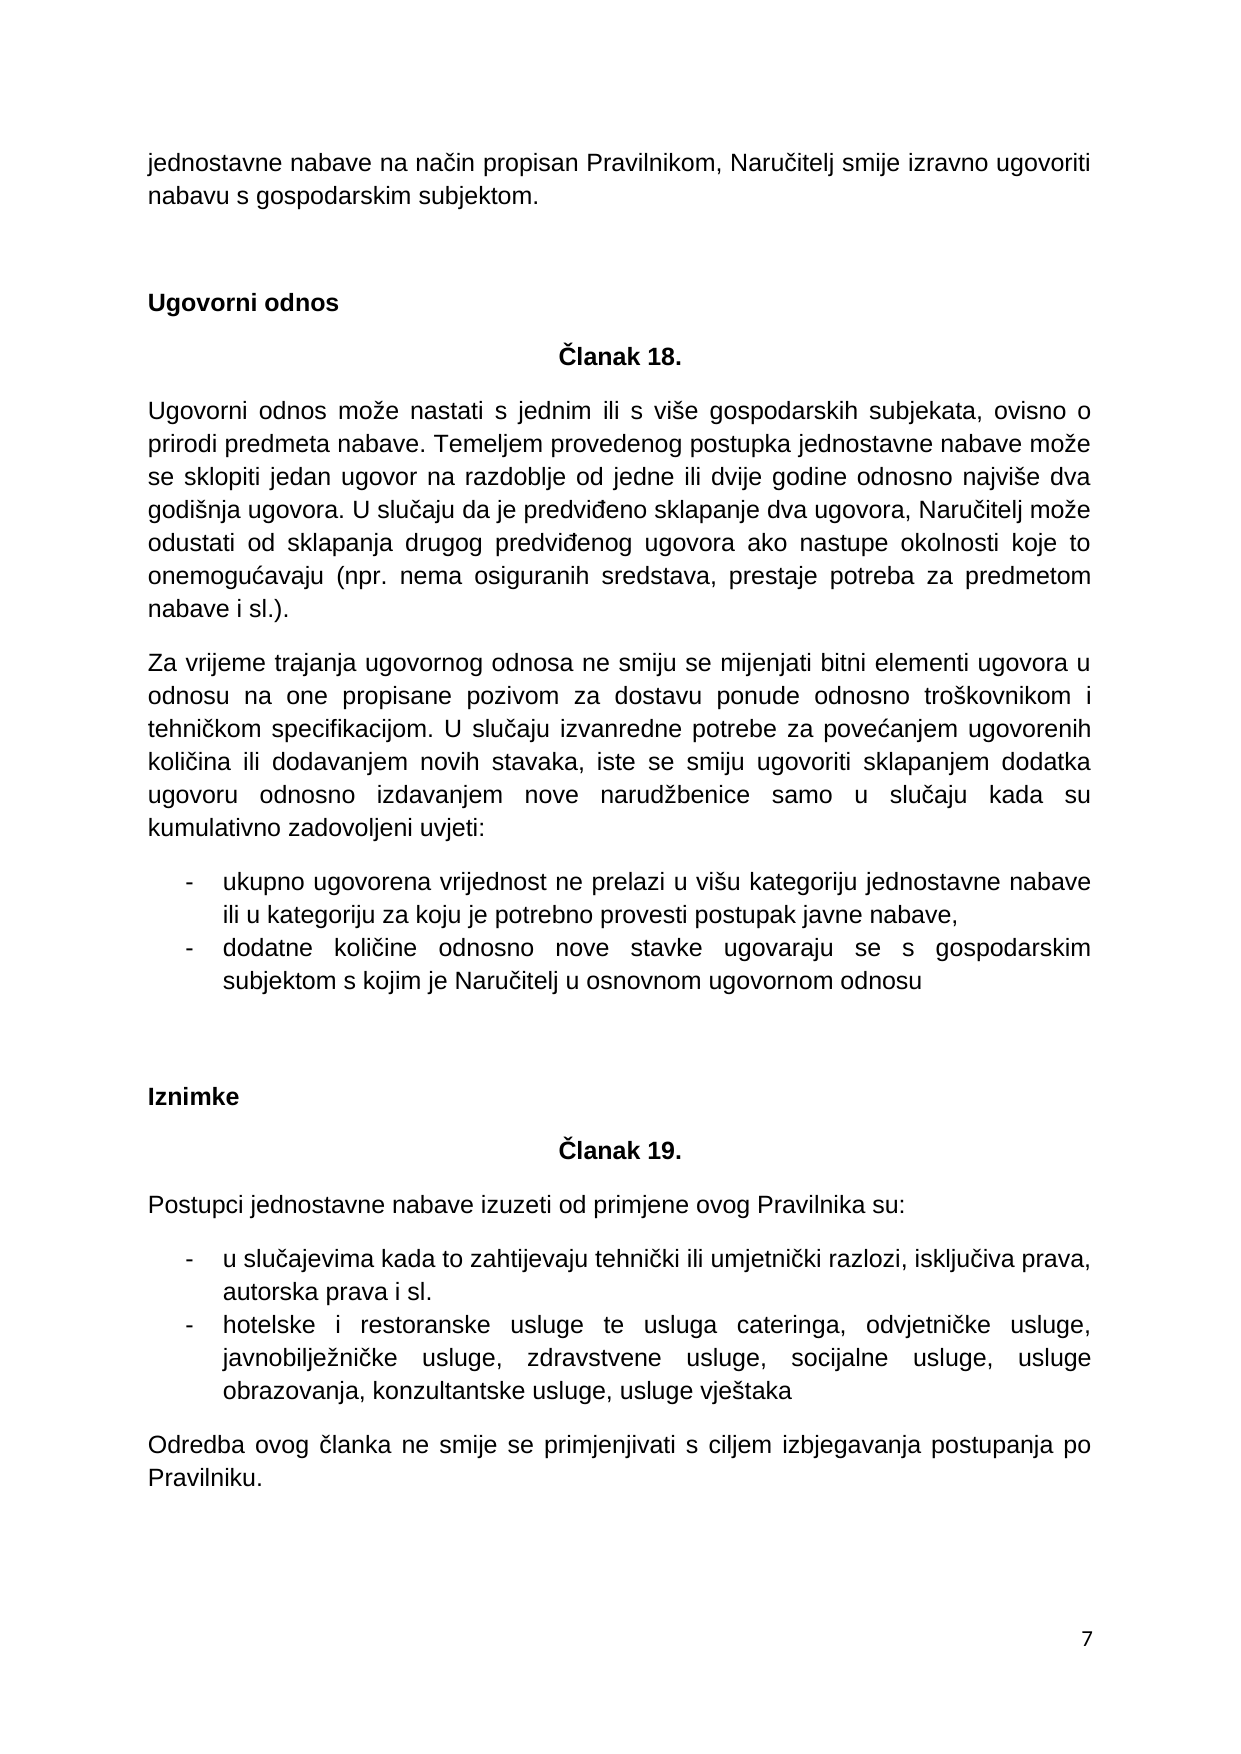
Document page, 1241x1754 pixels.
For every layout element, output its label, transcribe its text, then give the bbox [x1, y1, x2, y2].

text Članak 18. [148, 342, 1093, 371]
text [148, 148, 1093, 209]
list hotelske i restoranske usluge te usluga cateringa, odvjetničke usluge, javnobilježničke usluge, zdravstvene usluge, socijalne usluge, usluge obrazovanja, konzultantske usluge, usluge vještaka [185, 1310, 1093, 1404]
text Ugovorni odnos može nastati s jednim ili s više gospodarskih subjekata, ovisno o prirodi predmeta nabave. Temeljem provedenog postupka jednostavne nabave može se sklopiti jedan ugovor na razdoblje od jedne ili dvije godine odnosno najviše dva godišnja ugovora. U slučaju da je predviđeno sklapanje dva ugovora, Naručitelj može odustati od sklapanja drugog predviđenog ugovora ako nastupe okolnosti koje to onemogućavaju (npr. nema osiguranih sredstava, prestaje potreba za predmetom nabave i sl.). [148, 396, 1093, 623]
text Iznimke [148, 1082, 1093, 1111]
list dodatne količine odnosno nove stavke ugovaraju se s gospodarskim subjektom s kojim je Naručitelj u osnovnom ugovornom odnosu [185, 933, 1093, 995]
list u slučajevima kada to zahtijevaju tehnički ili umjetnički razlozi, isključiva prava, autorska prava i sl. [185, 1244, 1093, 1305]
text Ugovorni odnos [148, 288, 1093, 317]
text Postupci jednostavne nabave izuzeti od primjene ovog Pravilnika su: [148, 1190, 1093, 1218]
list ukupno ugovorena vrijednost ne prelazi u višu kategoriju jednostavne nabave ili u kategoriju za koju je potrebno provesti postupak javne nabave, [185, 867, 1093, 929]
text Članak 19. [148, 1136, 1093, 1165]
text Za vrijeme trajanja ugovornog odnosa ne smiju se mijenjati bitni elementi ugovora u odnosu na one propisane pozivom za dostavu ponude odnosno troškovnikom i tehničkom specifikacijom. U slučaju izvanredne potrebe za povećanjem ugovorenih količina ili dodavanjem novih stavaka, iste se smiju ugovoriti sklapanjem dodatka ugovoru odnosno izdavanjem nove narudžbenice samo u slučaju kada su kumulativno zadovoljeni uvjeti: [148, 648, 1093, 842]
text Odredba ovog članka ne smije se primjenjivati s ciljem izbjegavanja postupanja po Pravilniku. [148, 1429, 1093, 1491]
